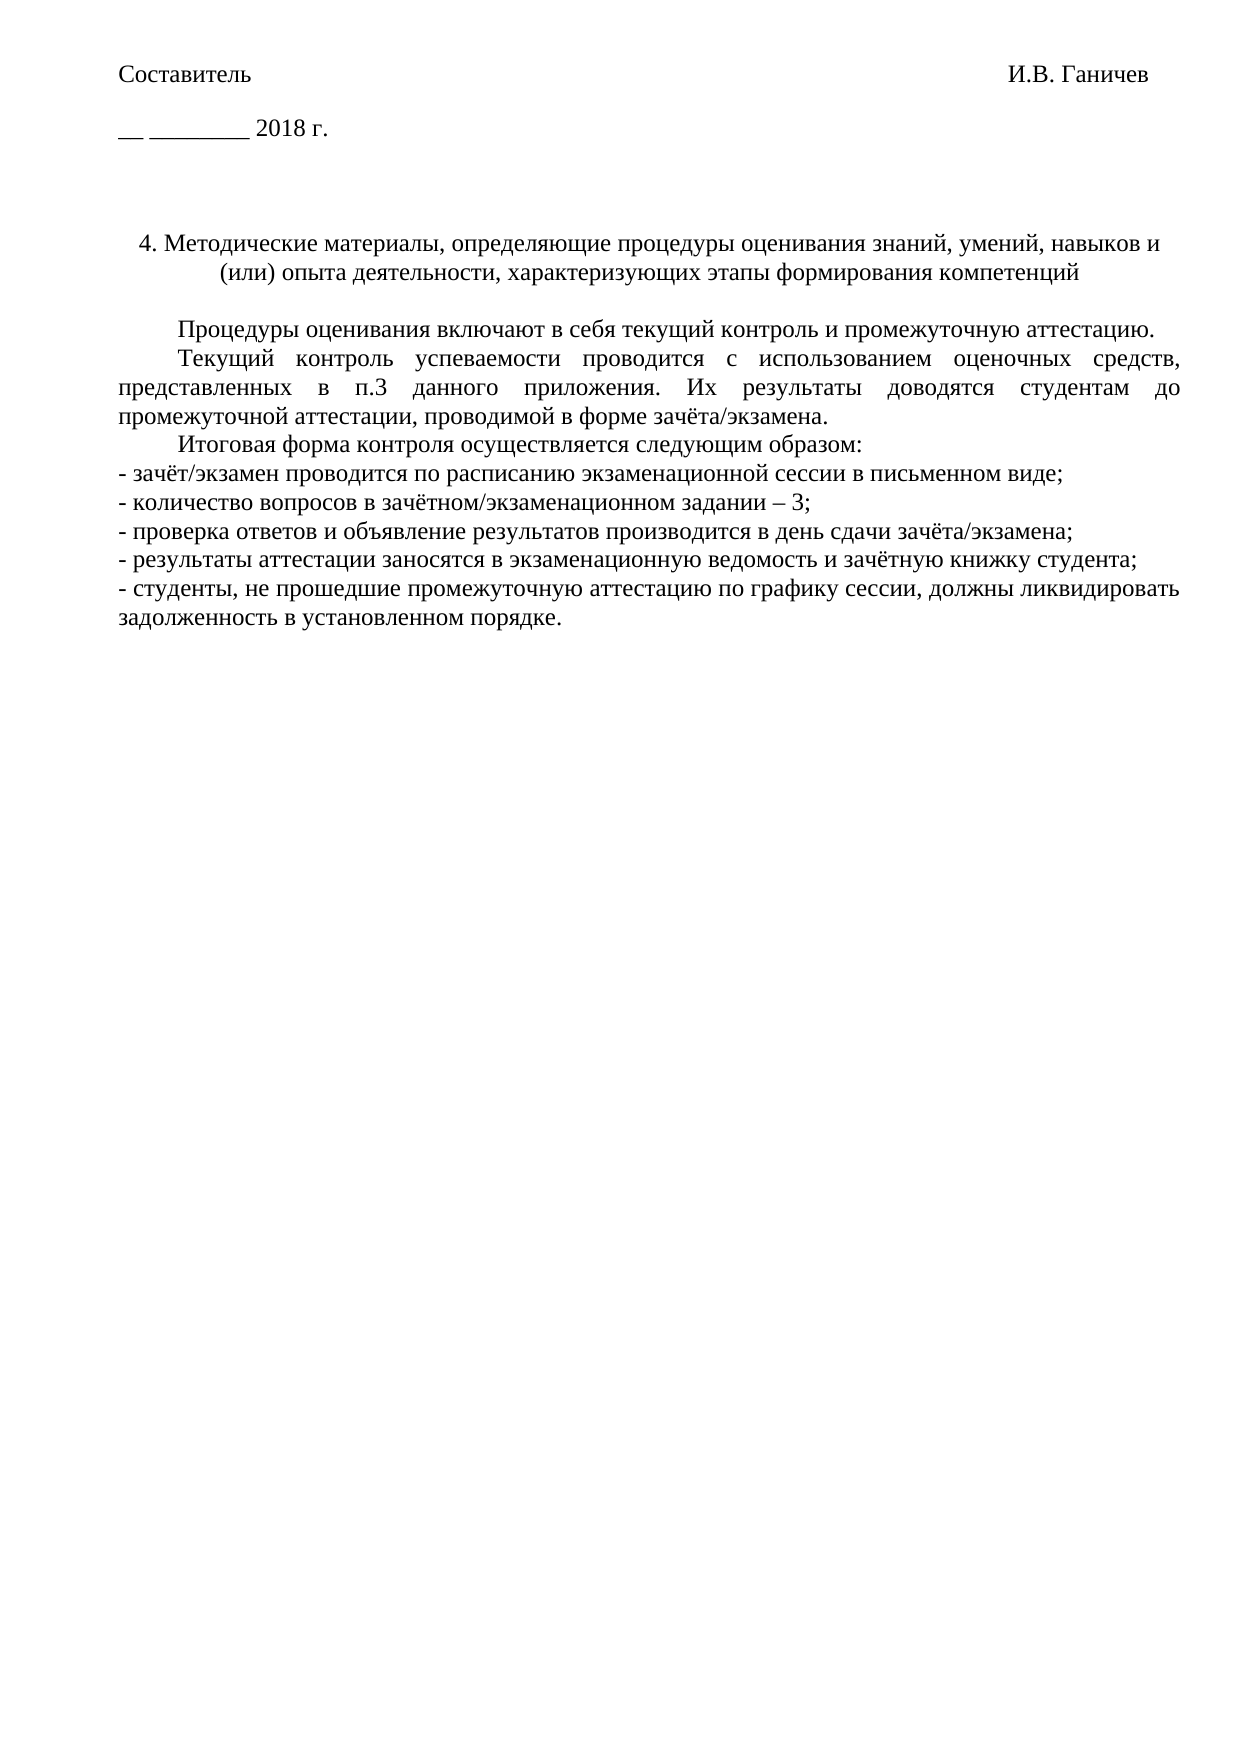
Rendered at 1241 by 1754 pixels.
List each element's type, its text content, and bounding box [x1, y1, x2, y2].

text - студенты, не прошедшие промежуточную аттестацию по графику сессии, должны ликвидировать задолженность в установленном порядке. [118, 573, 1181, 631]
text Составитель И.В. Ганичев [118, 59, 1181, 88]
text - проверка ответов и объявление результатов производится в день сдачи зачёта/экзамена; [118, 516, 1181, 544]
text Процедуры оценивания включают в себя текущий контроль и промежуточную аттестацию. [118, 314, 1181, 343]
text 4. Методические материалы, определяющие процедуры оценивания знаний, умений, навыков и (или) опыта деятельности, характеризующих этапы формирования компетенций [118, 228, 1181, 286]
text Итоговая форма контроля осуществляется следующим образом: [118, 429, 1181, 458]
text Текущий контроль успеваемости проводится с использованием оценочных средств, представленных в п.3 данного приложения. Их результаты доводятся студентам до промежуточной аттестации, проводимой в форме зачёта/экзамена. [118, 343, 1181, 429]
text __ ________ . [118, 113, 1181, 142]
text - количество вопросов в зачётном/экзаменационном задании – 3; [118, 487, 1181, 516]
text - зачёт/экзамен проводится по расписанию экзаменационной сессии в письменном виде; [118, 458, 1181, 487]
text - результаты аттестации заносятся в экзаменационную ведомость и зачётную книжку студента; [118, 544, 1181, 573]
